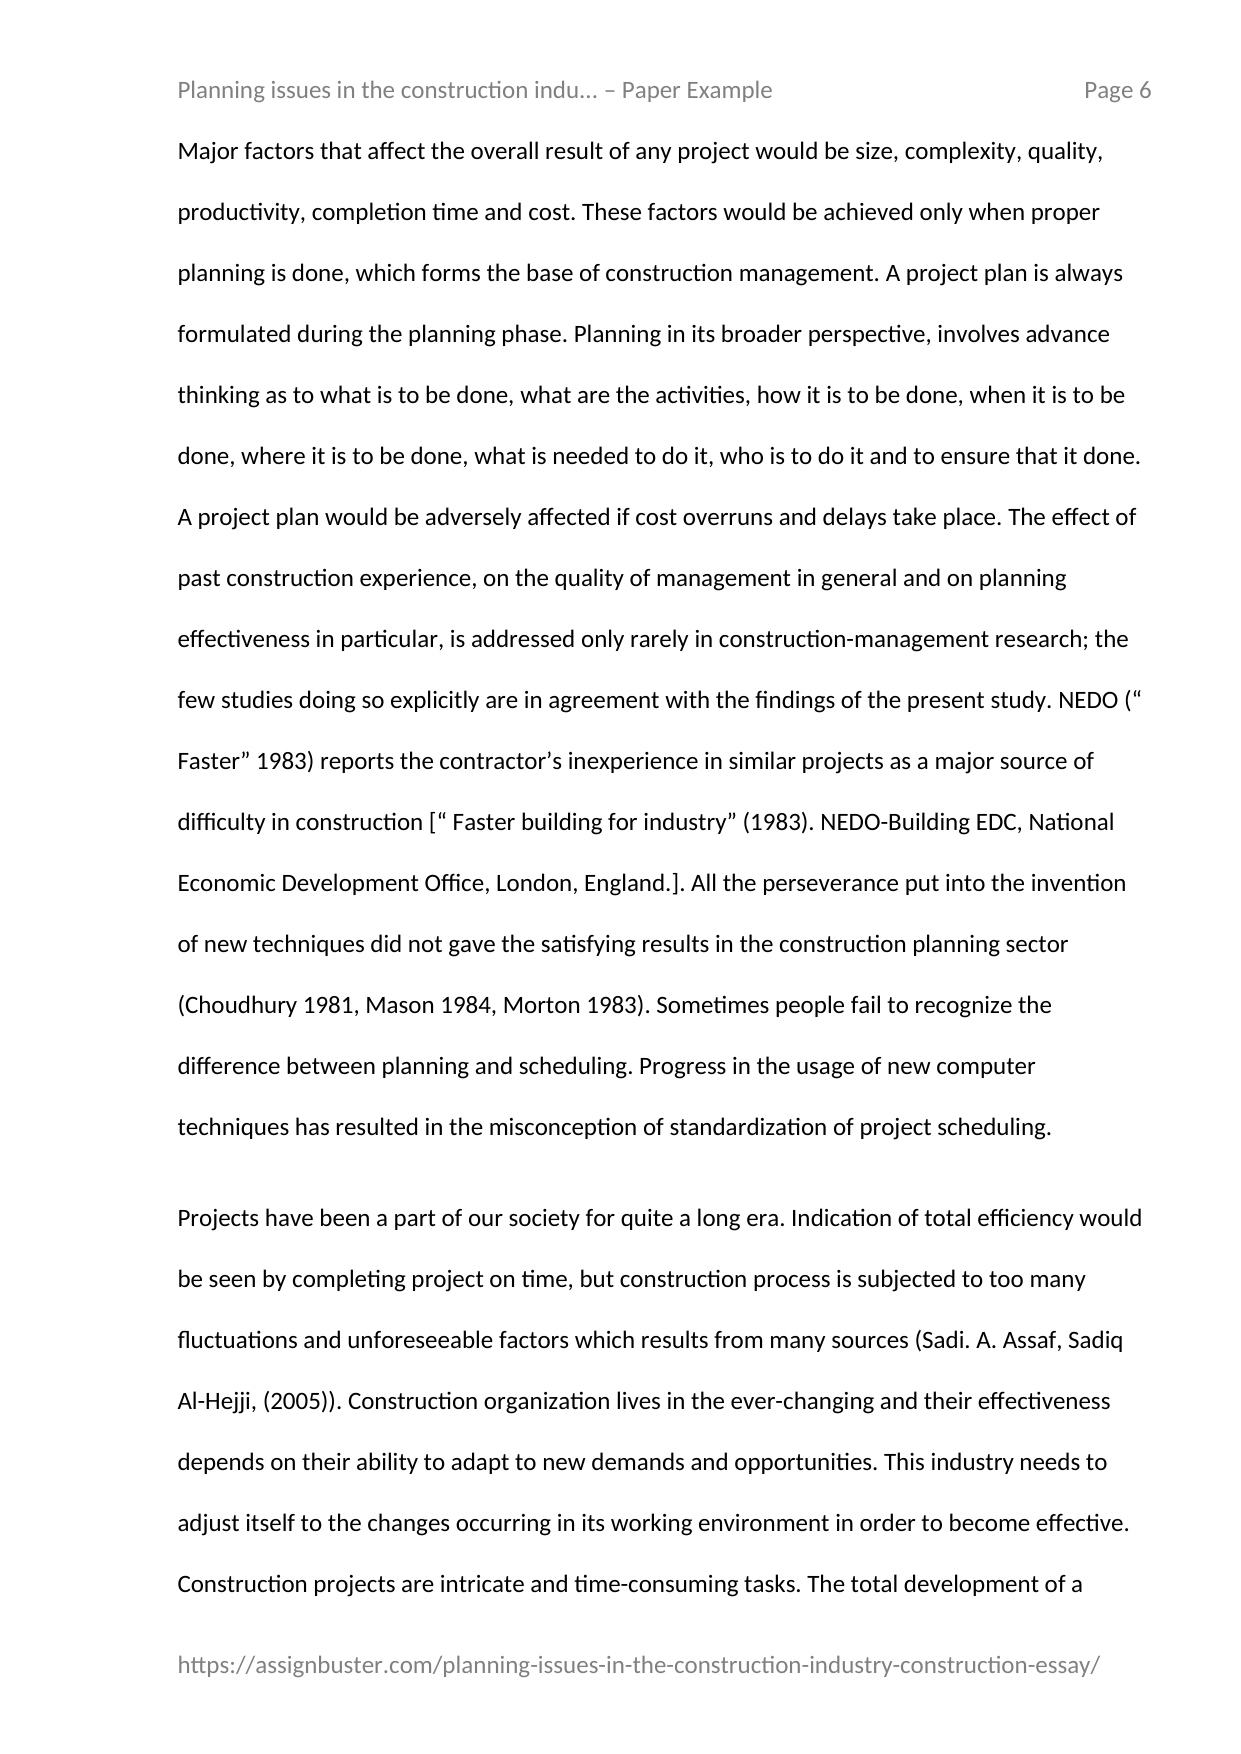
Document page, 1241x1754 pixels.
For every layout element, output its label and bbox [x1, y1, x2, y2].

text [177, 1202, 1152, 1599]
text [177, 135, 1152, 1142]
